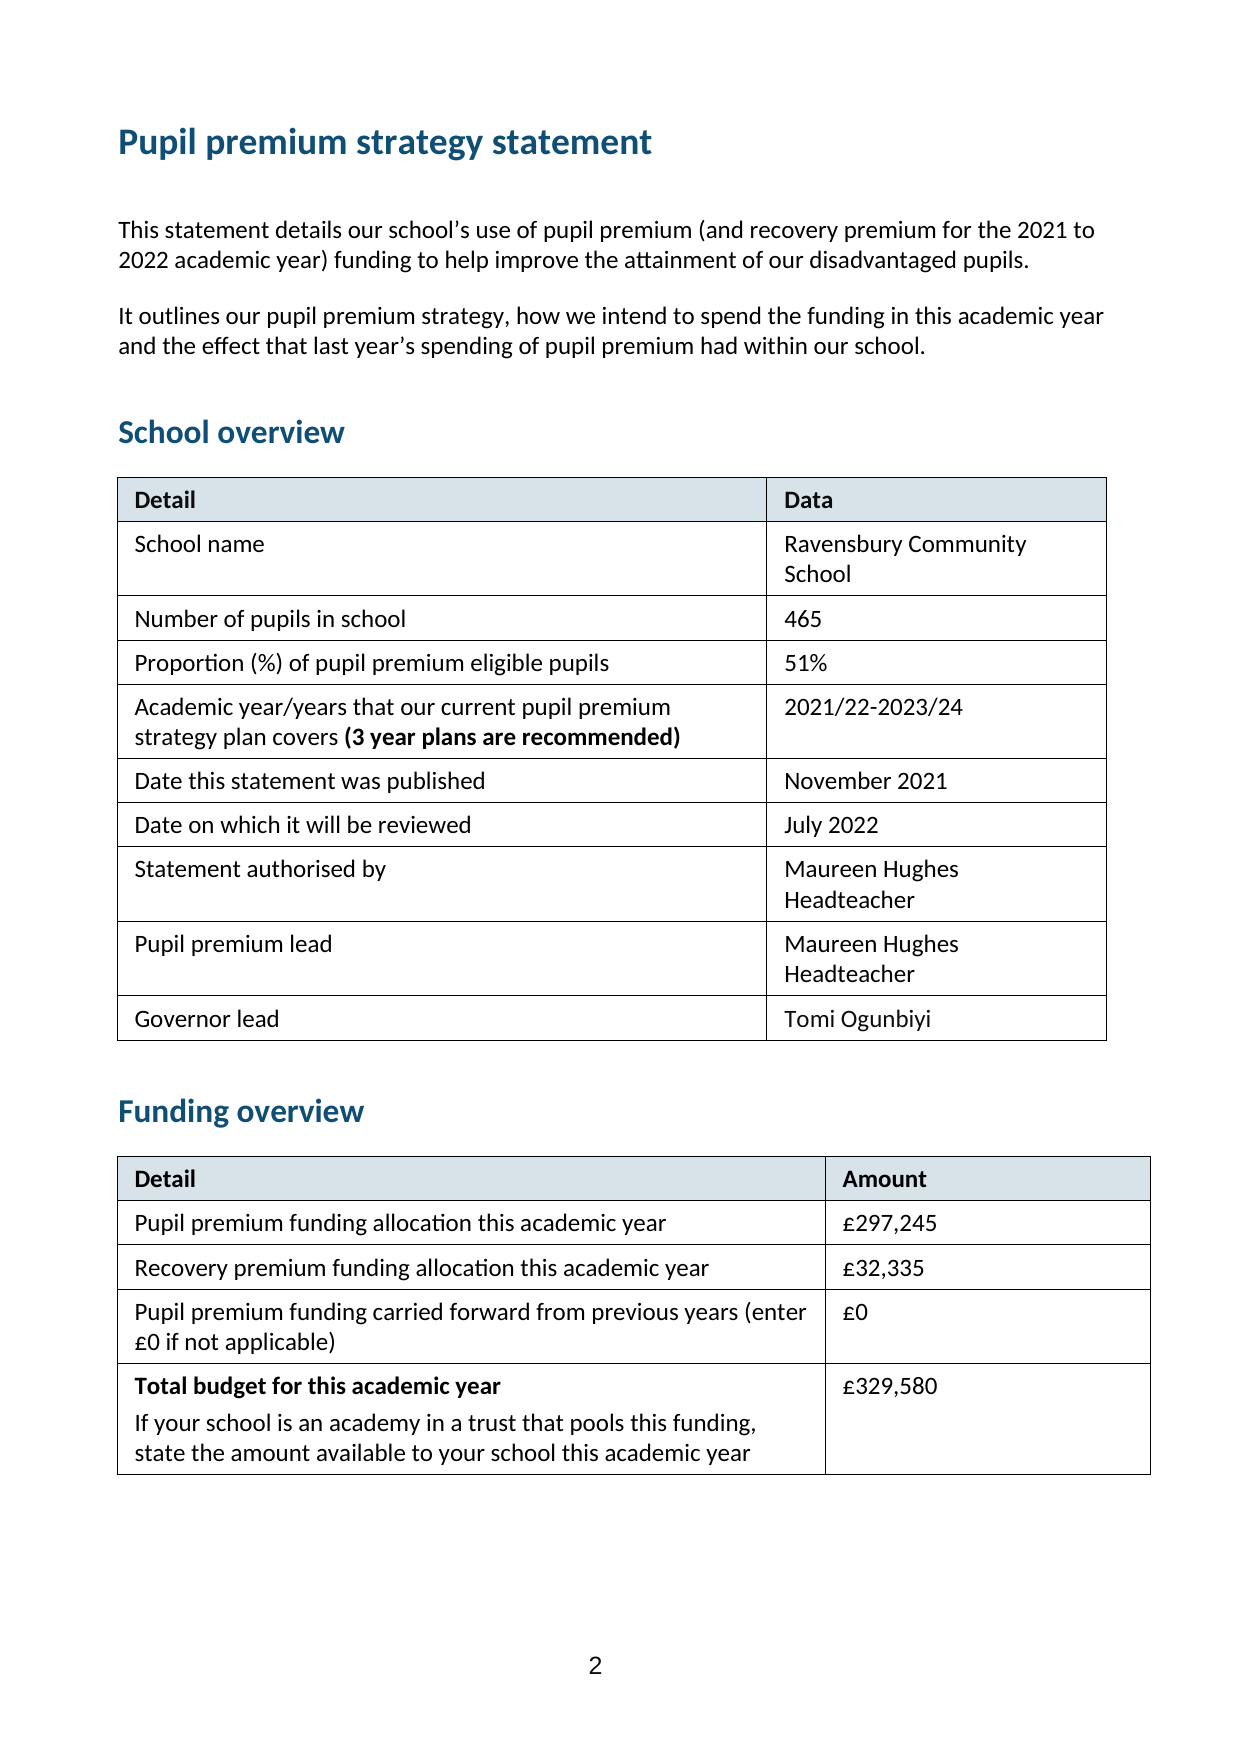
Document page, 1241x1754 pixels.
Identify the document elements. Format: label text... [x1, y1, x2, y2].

subtitle School overview [118, 411, 1107, 452]
table_cell Date on which it will be reviewed [118, 803, 766, 846]
table_cell Ravensbury Community School [767, 522, 1106, 595]
table_cell 2021/22-2023/24 [767, 685, 1106, 758]
table_header Amount [826, 1157, 1150, 1200]
table_cell Date this statement was published [118, 759, 766, 802]
table_cell £297,245 [826, 1201, 1150, 1244]
table_cell School name [118, 522, 766, 595]
table_cell Maureen Hughes Headteacher [767, 922, 1106, 995]
table_cell Maureen Hughes Headteacher [767, 847, 1106, 921]
table_cell £0 [826, 1290, 1150, 1363]
table_cell Pupil premium lead [118, 922, 766, 995]
subtitle This statement details our school’s use of pupil premium (and recovery premium for the 2021 to 2022 academic year) funding to help improve the attainment of our disadvantaged pupils. [118, 214, 1107, 275]
table_cell 465 [767, 596, 1106, 639]
table_header Detail [118, 1157, 825, 1200]
table_cell Pupil premium funding carried forward from previous years (enter £0 if not applicable) [118, 1290, 825, 1363]
table_cell £329,580 [826, 1364, 1150, 1474]
table_cell Recovery premium funding allocation this academic year [118, 1245, 825, 1288]
table_cell 51% [767, 641, 1106, 683]
table_cell Academic year/years that our current pupil premium strategy plan covers (3 year plans are recommended) [118, 685, 766, 758]
text Funding overview [118, 1091, 1107, 1131]
table_header Detail [118, 478, 766, 521]
subtitle Pupil premium strategy statement [118, 118, 1107, 164]
table_cell £32,335 [826, 1245, 1150, 1288]
table_cell Proportion (%) of pupil premium eligible pupils [118, 641, 766, 683]
table_cell Tomi Ogunbiyi [767, 996, 1106, 1039]
table_cell Number of pupils in school [118, 596, 766, 639]
subtitle It outlines our pupil premium strategy, how we intend to spend the funding in this academic year and the effect that last year’s spending of pupil premium had within our school. [118, 300, 1107, 361]
table_cell Statement authorised by [118, 847, 766, 921]
table_cell November 2021 [767, 759, 1106, 802]
table_cell July 2022 [767, 803, 1106, 846]
table_header Data [767, 478, 1106, 521]
table_cell Governor lead [118, 996, 766, 1039]
table_cell Pupil premium funding allocation this academic year [118, 1201, 825, 1244]
table_cell Total budget for this academic year If your school is an academy in a trust that pools this funding, state the amount available to your school this academic year [118, 1364, 825, 1474]
